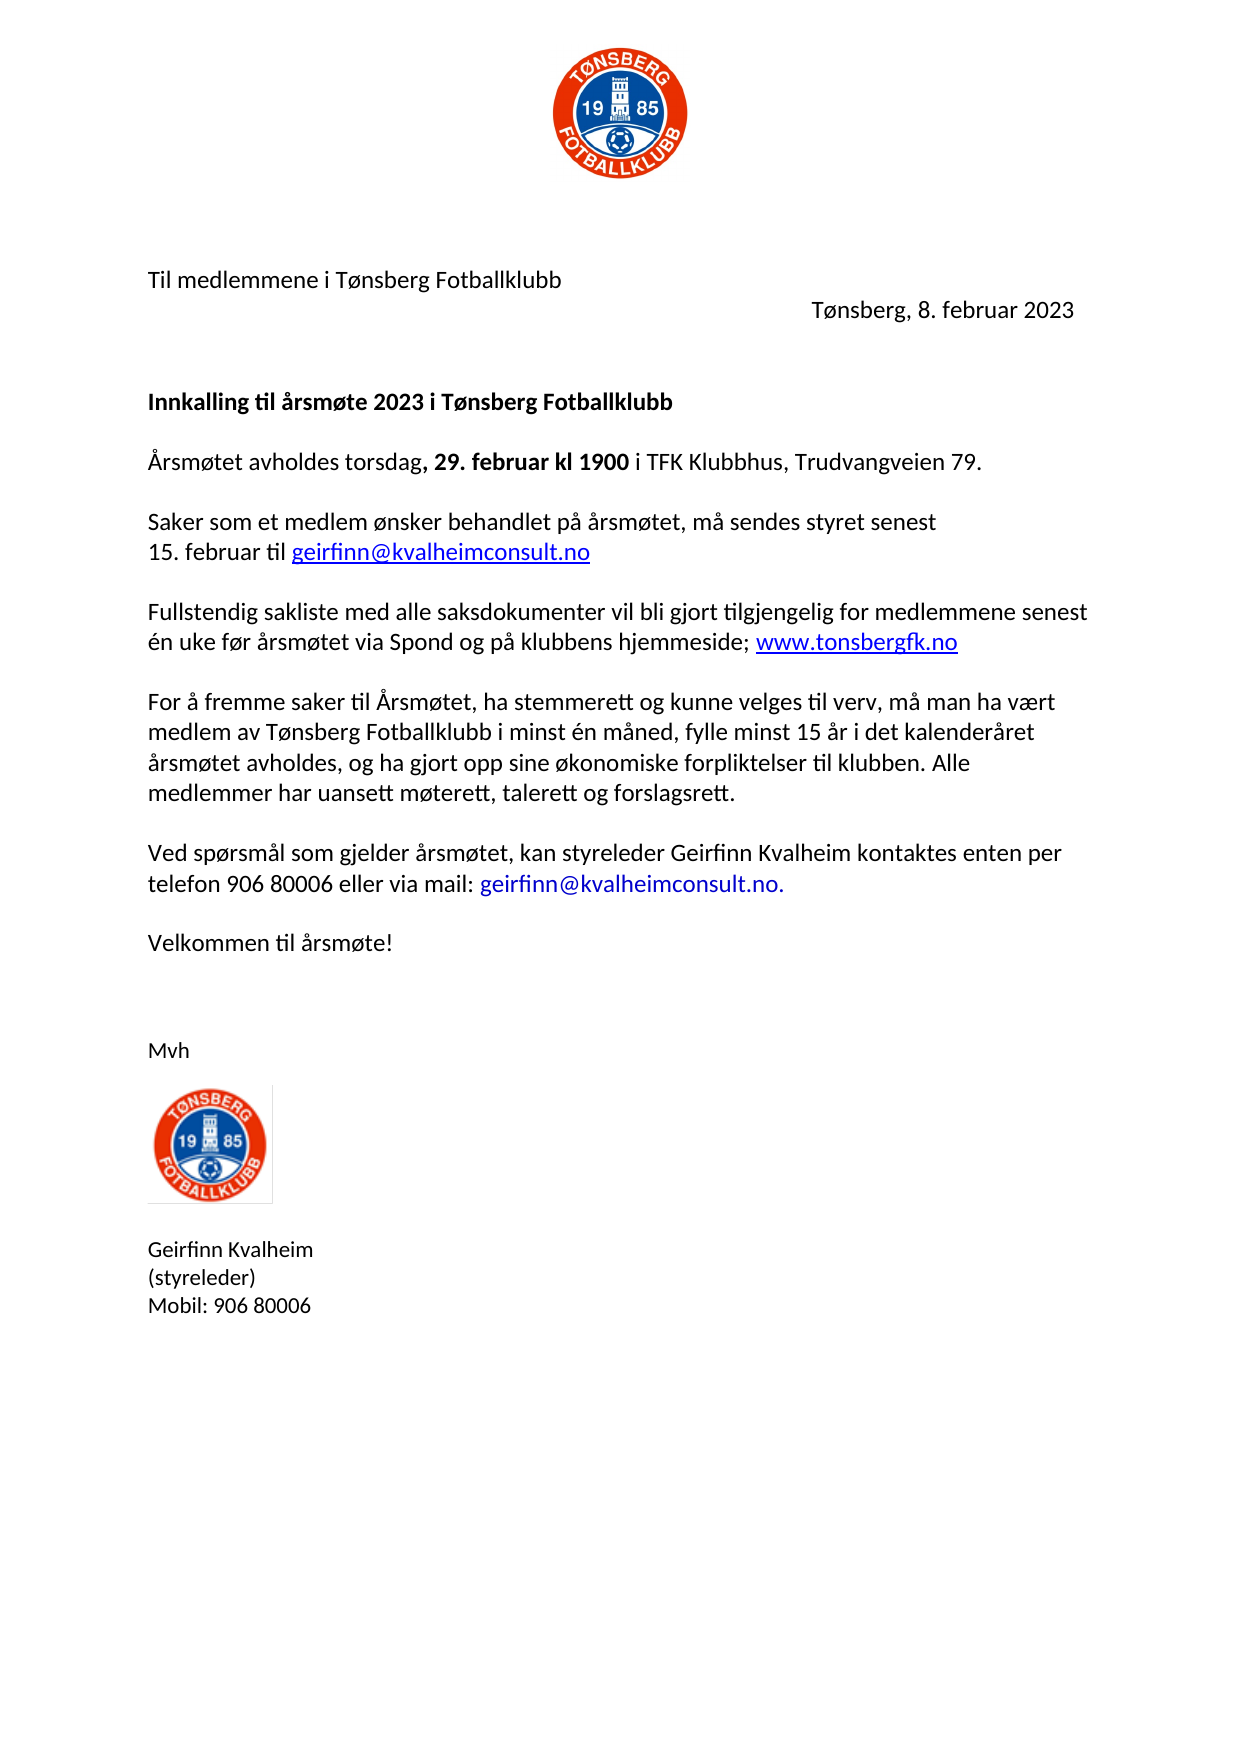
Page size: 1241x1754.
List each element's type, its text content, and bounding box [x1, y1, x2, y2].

text Mvh [148, 1036, 1093, 1064]
picture [147, 1085, 276, 1207]
text Fullstendig sakliste med alle saksdokumenter vil bli gjort tilgjengelig for medlemmene senest én uke før årsmøtet via Spond og på klubbens hjemmeside; www.tonsbergfk.no [148, 596, 1093, 657]
text Årsmøtet avholdes torsdag, 29. februar kl 1900 i TFK Klubbhus, Trudvangveien 79. [148, 446, 1093, 476]
picture [549, 44, 691, 182]
text For å fremme saker til Årsmøtet, ha stemmerett og kunne velges til verv, må man ha vært medlem av Tønsberg Fotballklubb i minst én måned, fylle minst 15 år i det kalenderåret årsmøtet avholdes, og ha gjort opp sine økonomiske forpliktelser til klubben. Alle medlemmer har uansett møterett, talerett og forslagsrett. [148, 686, 1093, 808]
text (styreleder) [148, 1263, 1093, 1291]
text Geirfinn Kvalheim [148, 1235, 1093, 1263]
text Til medlemmene i Tønsberg Fotballklubb [148, 264, 1093, 295]
text Velkommen til årsmøte! [148, 927, 1093, 958]
text 15. februar til geirfinn@kvalheimconsult.no [148, 536, 1093, 567]
text Innkalling til årsmøte 2023 i Tønsberg Fotballklubb [148, 386, 1093, 417]
text Ved spørsmål som gjelder årsmøtet, kan styreleder Geirfinn Kvalheim kontaktes enten per telefon 906 80006 eller via mail: geirfinn@kvalheimconsult.no. [148, 837, 1093, 898]
text Mobil: 906 80006 [148, 1291, 1093, 1319]
text Tønsberg, 8. februar 2023 [738, 295, 1093, 325]
text Saker som et medlem ønsker behandlet på årsmøtet, må sendes styret senest [148, 506, 1093, 536]
